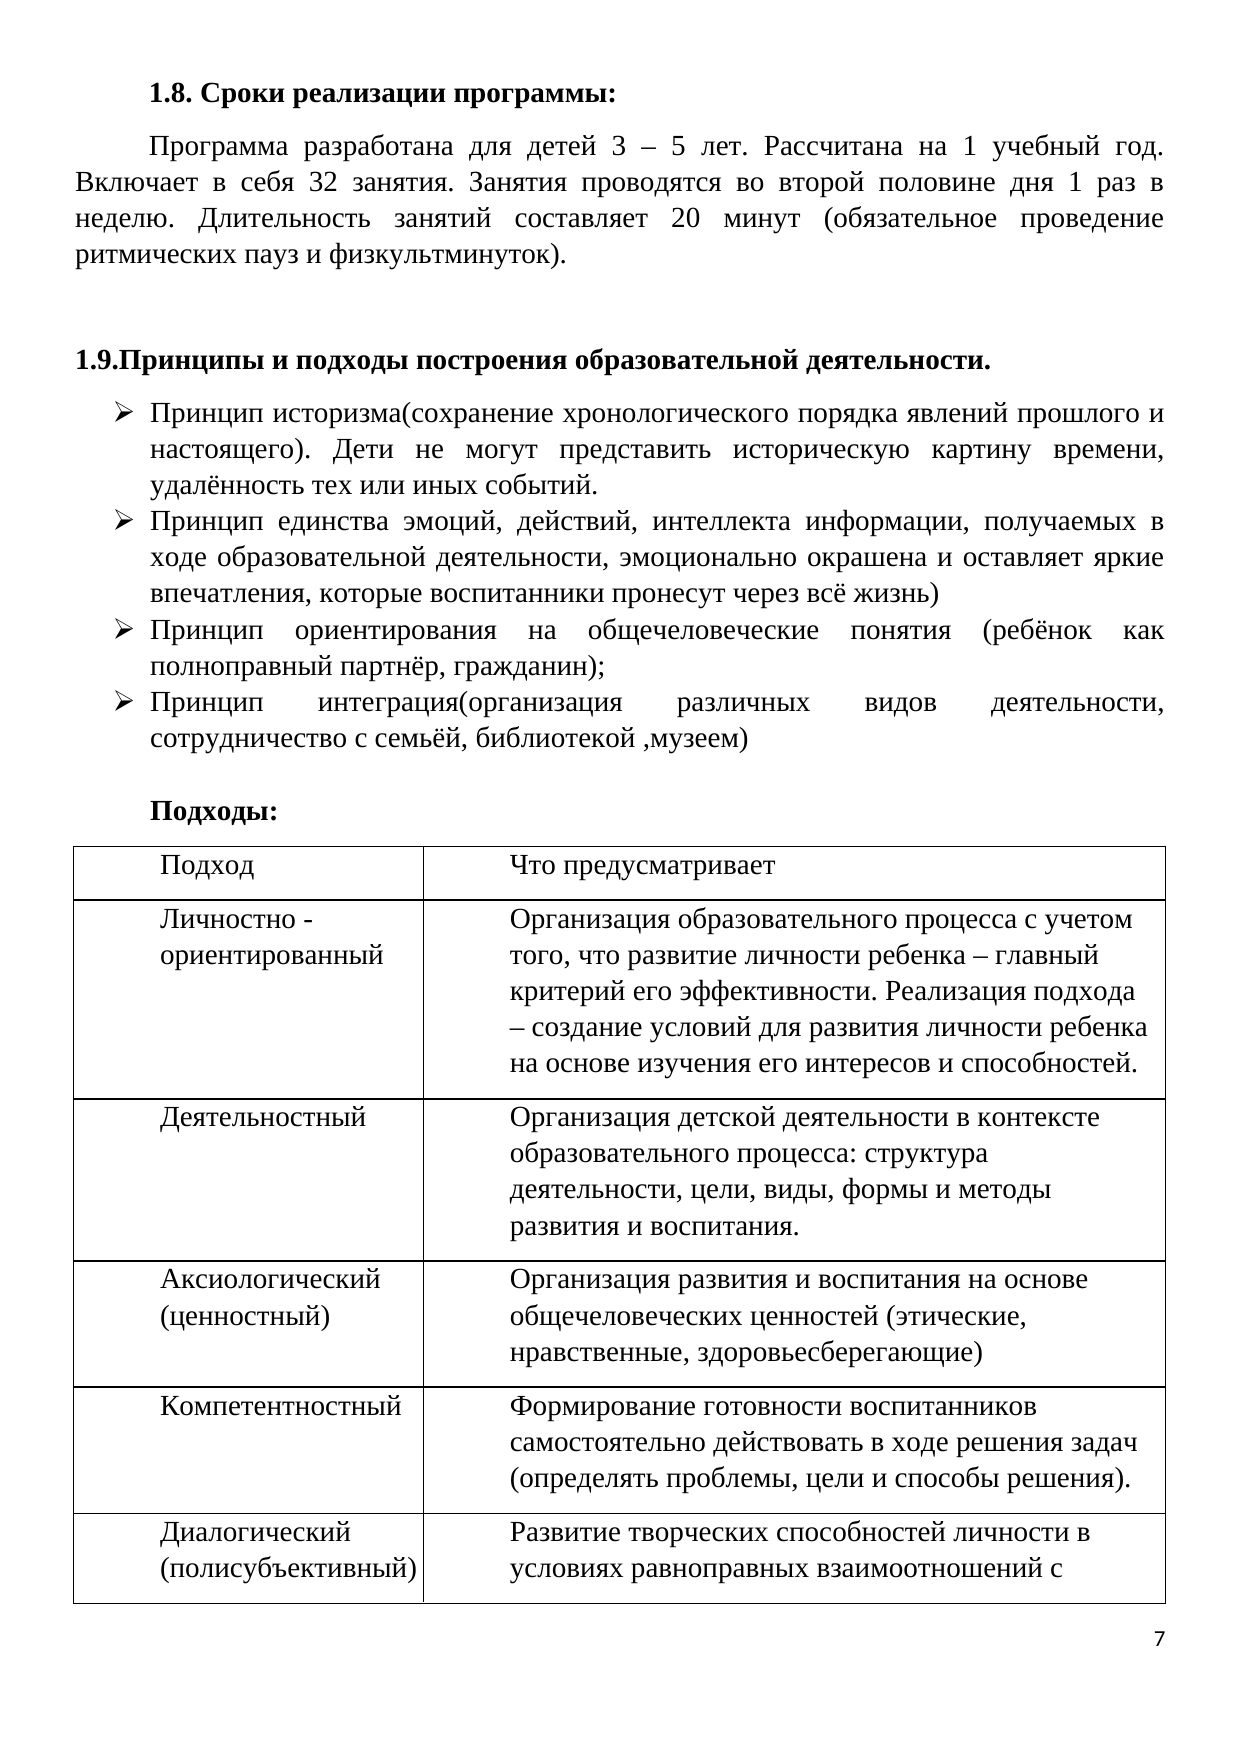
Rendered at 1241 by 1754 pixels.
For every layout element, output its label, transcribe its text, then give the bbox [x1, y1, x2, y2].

text 1.8. Сроки реализации программы: [75, 75, 1165, 108]
list Подходы: [150, 793, 1165, 826]
text Программа разработана для детей 3 – 5 лет. Рассчитана на 1 учебный год. Включает в себя 32 занятия. Занятия проводятся во второй половине дня 1 раз в неделю. Длительность занятий составляет 20 минут (обязательное проведение ритмических пауз и физкультминуток). [75, 128, 1165, 270]
list Принцип интеграция(организация различных видов деятельности, сотрудничество с семьёй, библиотекой ,музеем) [112, 684, 1165, 754]
text 1.9.Принципы и подходы построения образовательной деятельности. [75, 342, 1165, 375]
list Принцип ориентирования на общечеловеческие понятия (ребёнок как полноправный партнёр, гражданин); [112, 612, 1165, 682]
table_header Что предусматривает [424, 847, 1165, 899]
list Принцип историзма(сохранение хронологического порядка явлений прошлого и настоящего). Дети не могут представить историческую картину времени, удалённость тех или иных событий. [112, 395, 1165, 501]
table_cell Организация развития и воспитания на основе общечеловеческих ценностей (этические, нравственные, здоровьесберегающие) [424, 1262, 1165, 1386]
table_cell Формирование готовности воспитанников самостоятельно действовать в ходе решения задач (определять проблемы, цели и способы решения). [424, 1388, 1165, 1512]
table_header Подход [74, 847, 423, 899]
table_cell Компетентностный [74, 1388, 423, 1512]
table_cell Аксиологический (ценностный) [74, 1262, 423, 1386]
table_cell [424, 1514, 1165, 1602]
table_cell Личностно - ориентированный [74, 901, 423, 1098]
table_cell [74, 1514, 423, 1602]
table_cell Деятельностный [74, 1100, 423, 1260]
list Принцип единства эмоций, действий, интеллекта информации, получаемых в ходе образовательной деятельности, эмоционально окрашена и оставляет яркие впечатления, которые воспитанники пронесут через всё жизнь) [112, 503, 1165, 609]
table_cell Организация детской деятельности в контексте образовательного процесса: структура деятельности, цели, виды, формы и методы развития и воспитания. [424, 1100, 1165, 1260]
table_cell Организация образовательного процесса с учетом того, что развитие личности ребенка – главный критерий его эффективности. Реализация подхода – создание условий для развития личности ребенка на основе изучения его интересов и способностей. [424, 901, 1165, 1098]
